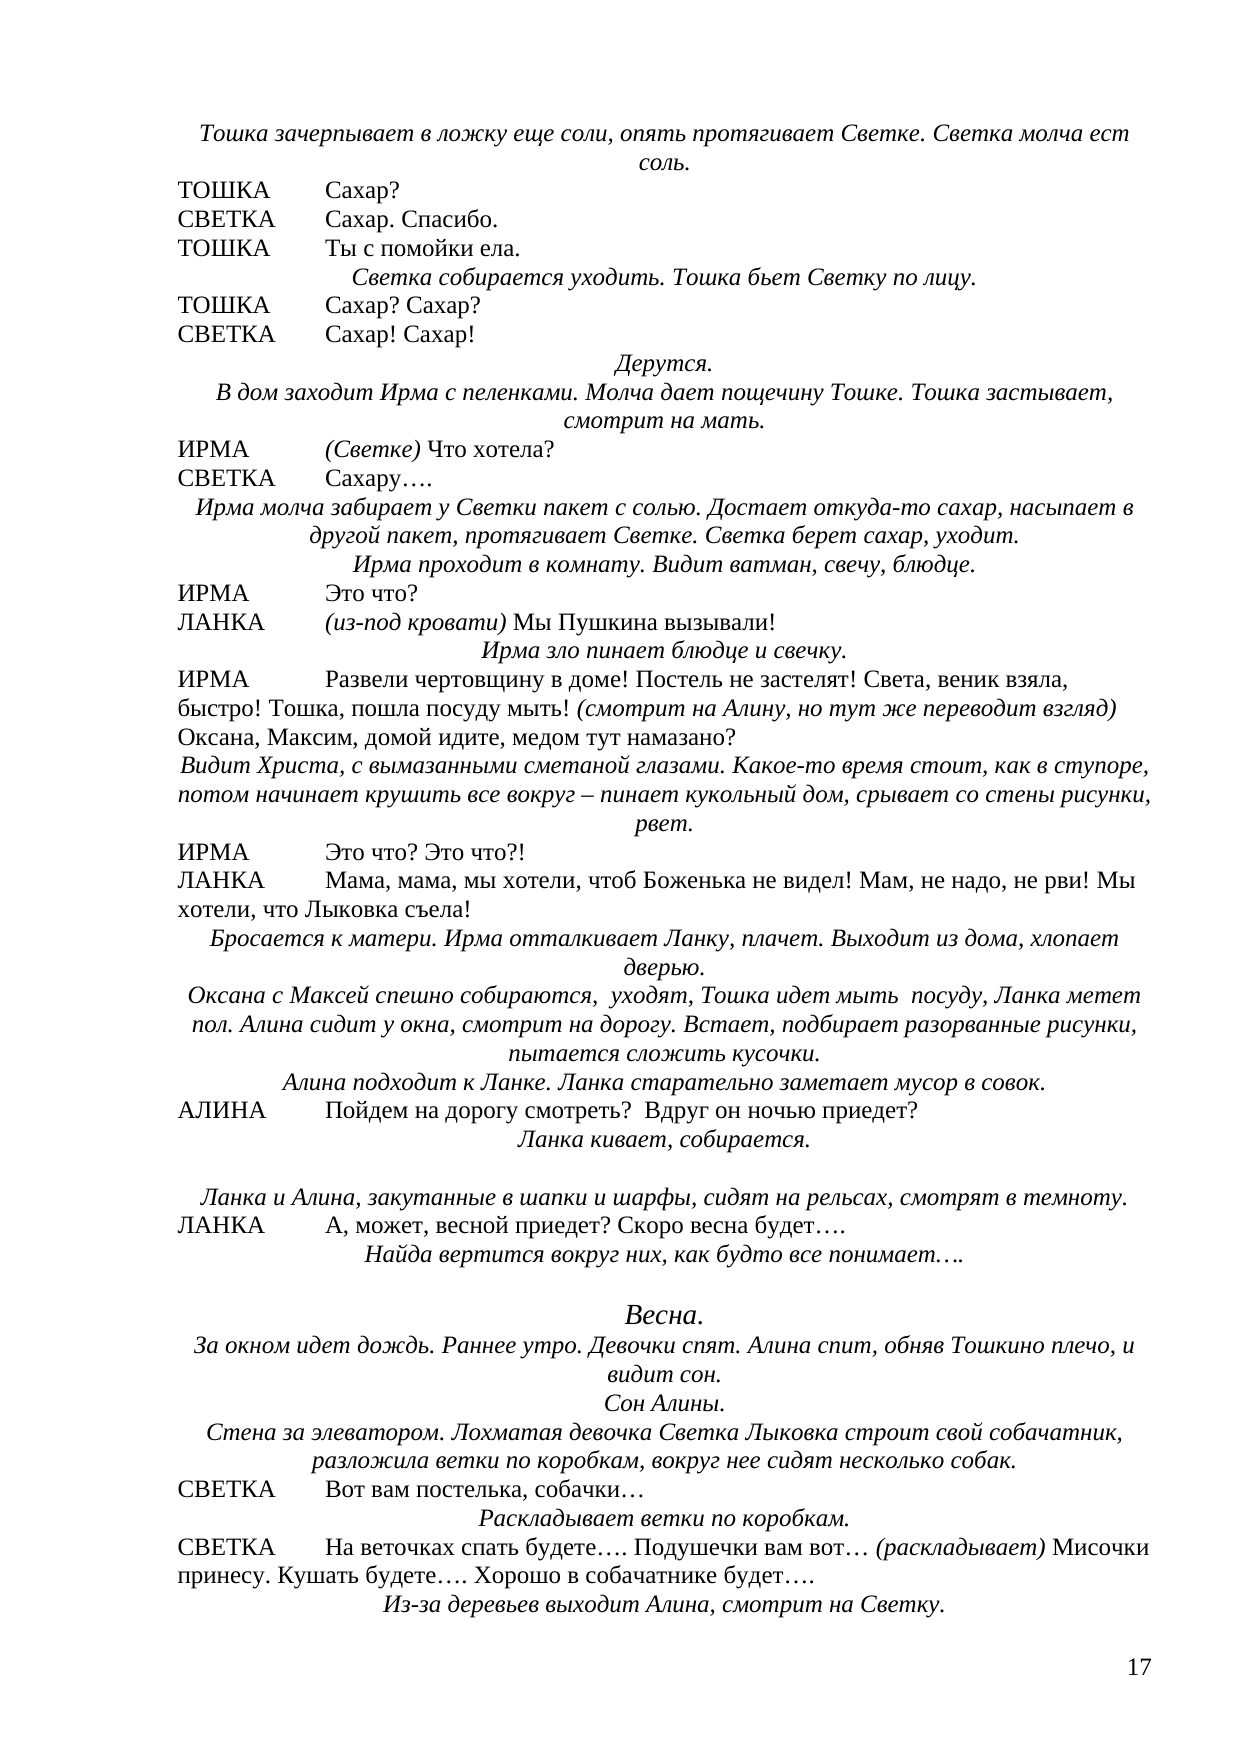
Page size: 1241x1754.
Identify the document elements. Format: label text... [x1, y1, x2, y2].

text Найда вертится вокруг них, как будто все понимает…. [177, 1239, 1152, 1268]
text СВЕТКА Сахар! Сахар! [177, 319, 1152, 348]
text ТОШКА Сахар? Сахар? [177, 291, 1152, 319]
text АЛИНА Пойдем на дорогу смотреть? Вдруг он ночью приедет? [177, 1096, 1152, 1124]
text Ирма проходит в комнату. Видит ватман, свечу, блюдце. [177, 549, 1152, 578]
text Ланка и Алина, закутанные в шапки и шарфы, сидят на рельсах, смотрят в темноту. [177, 1182, 1152, 1211]
text Ирма молча забирает у Светки пакет с солью. Достает откуда-то сахар, насыпает в другой пакет, протягивает Светке. Светка берет сахар, уходит. [177, 492, 1152, 549]
text СВЕТКА Сахар. Спасибо. [177, 204, 1152, 233]
text ИРМА (Светке) Что хотела? [177, 434, 1152, 463]
text ИРМА Развели чертовщину в доме! Постель не застелят! Света, веник взяла, быстро! Тошка, пошла посуду мыть! (смотрит на Алину, но тут же переводит взгляд) Оксана, Максим, домой идите, медом тут намазано? [177, 664, 1152, 751]
text Светка собирается уходить. Тошка бьет Светку по лицу. [177, 262, 1152, 291]
text ИРМА Это что? [177, 578, 1152, 607]
text Алина подходит к Ланке. Ланка старательно заметает мусор в совок. [177, 1067, 1152, 1096]
text Видит Христа, с вымазанными сметаной глазами. Какое-то время стоит, как в ступоре, потом начинает крушить все вокруг – пинает кукольный дом, срывает со стены рисунки, рвет. [177, 751, 1152, 837]
text Тошка зачерпывает в ложку еще соли, опять протягивает Светке. Светка молча ест соль. [177, 118, 1152, 176]
text ЛАНКА Мама, мама, мы хотели, чтоб Боженька не видел! Мам, не надо, не рви! Мы хотели, что Лыковка съела! [177, 866, 1152, 923]
text Бросается к матери. Ирма отталкивает Ланку, плачет. Выходит из дома, хлопает дверью. [177, 923, 1152, 981]
text Из-за деревьев выходит Алина, смотрит на Светку. [177, 1589, 1152, 1618]
text ТОШКА Сахар? [177, 176, 1152, 204]
text В дом заходит Ирма с пеленками. Молча дает пощечину Тошке. Тошка застывает, смотрит на мать. [177, 377, 1152, 434]
text ЛАНКА (из-под кровати) Мы Пушкина вызывали! [177, 607, 1152, 636]
text Весна. [177, 1297, 1152, 1330]
text Стена за элеватором. Лохматая девочка Светка Лыковка строит свой собачатник, разложила ветки по коробкам, вокруг нее сидят несколько собак. [177, 1417, 1152, 1474]
text ТОШКА Ты с помойки ела. [177, 233, 1152, 262]
text Ланка кивает, собирается. [177, 1124, 1152, 1153]
text За окном идет дождь. Раннее утро. Девочки спят. Алина спит, обняв Тошкино плечо, и видит сон. [177, 1330, 1152, 1388]
text ИРМА Это что? Это что?! [177, 837, 1152, 866]
text Раскладывает ветки по коробкам. [177, 1503, 1152, 1532]
text Сон Алины. [177, 1388, 1152, 1417]
text СВЕТКА Сахару…. [177, 463, 1152, 492]
text ЛАНКА А, может, весной приедет? Скоро весна будет…. [177, 1211, 1152, 1239]
text Дерутся. [177, 348, 1152, 377]
text СВЕТКА На веточках спать будете…. Подушечки вам вот… (раскладывает) Мисочки принесу. Кушать будете…. Хорошо в собачатнике будет…. [177, 1532, 1152, 1589]
text СВЕТКА Вот вам постелька, собачки… [177, 1474, 1152, 1503]
text Ирма зло пинает блюдце и свечку. [177, 636, 1152, 664]
text Оксана с Максей спешно собираются, уходят, Тошка идет мыть посуду, Ланка метет пол. Алина сидит у окна, смотрит на дорогу. Встает, подбирает разорванные рисунки, пытается сложить кусочки. [177, 981, 1152, 1067]
